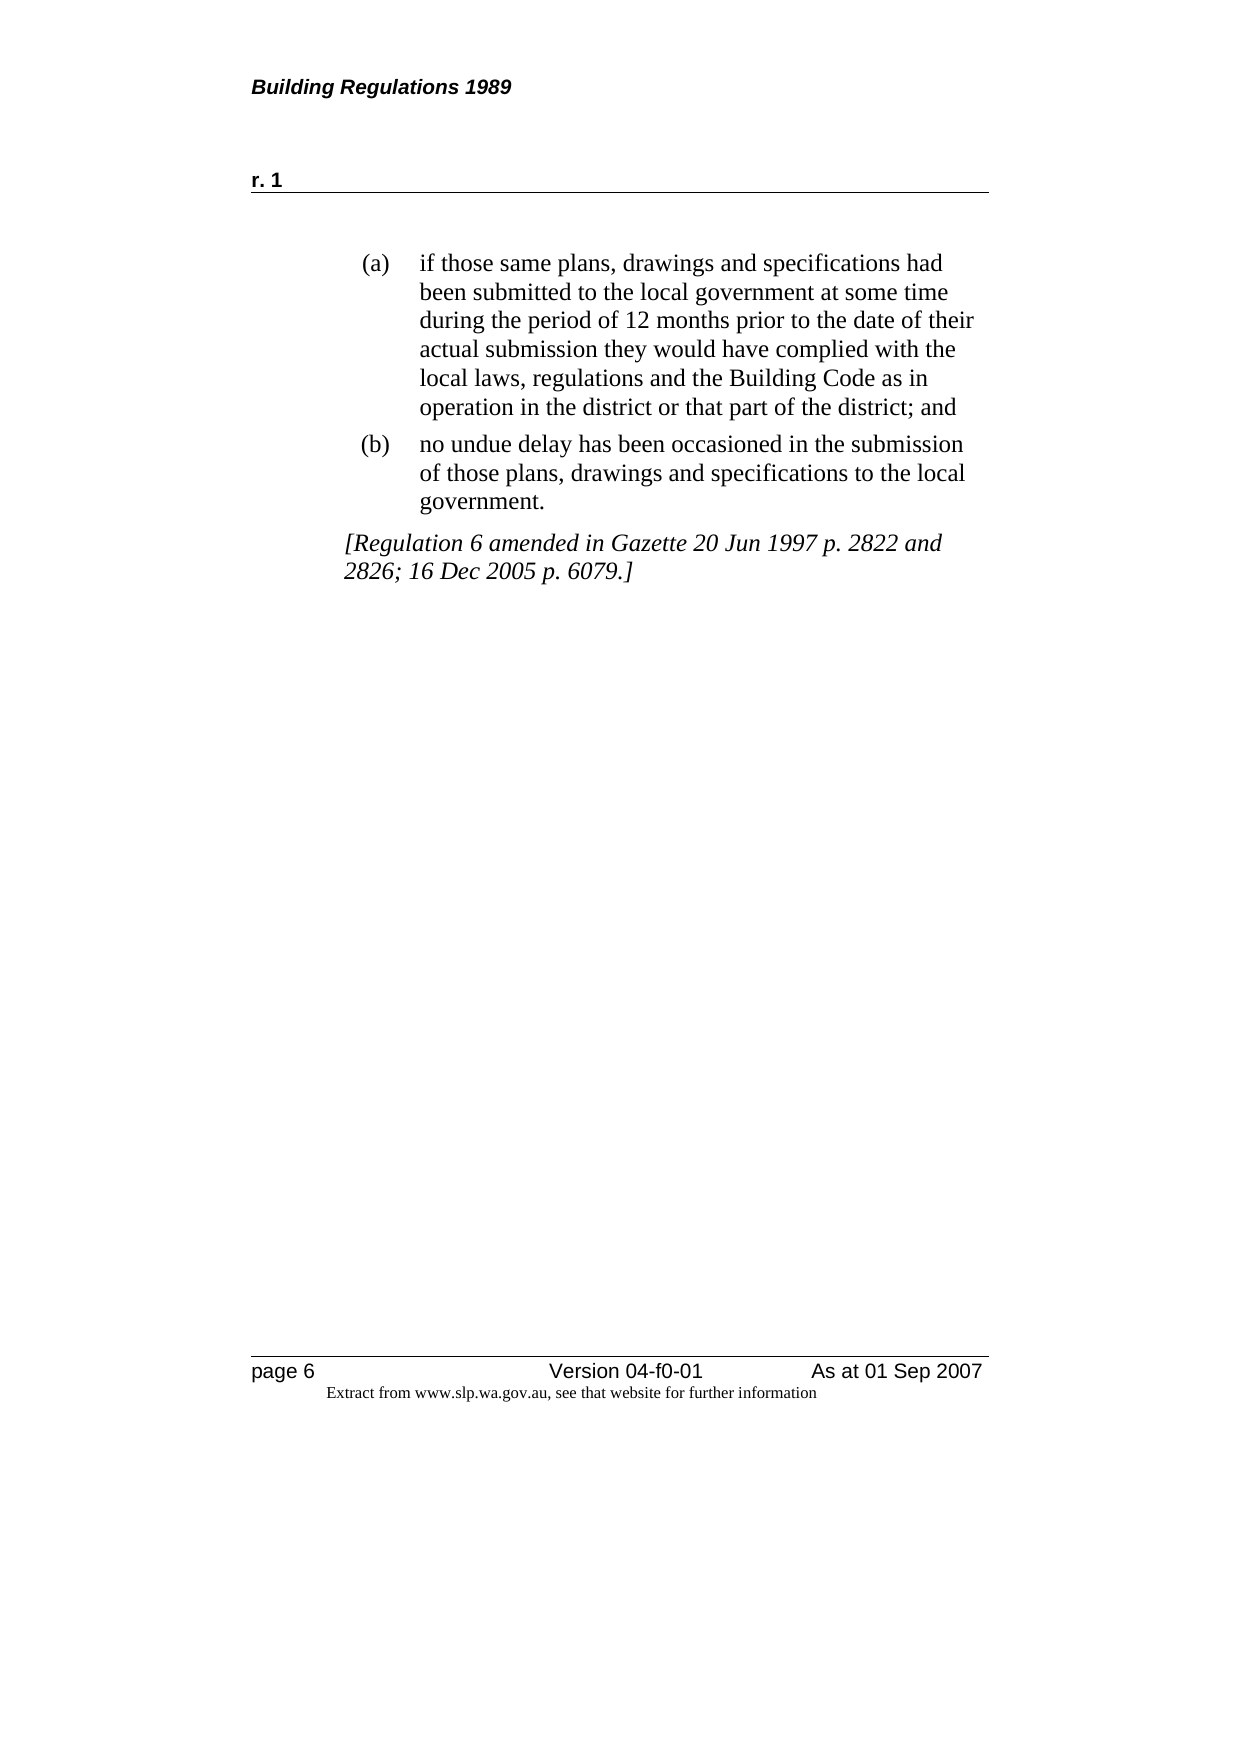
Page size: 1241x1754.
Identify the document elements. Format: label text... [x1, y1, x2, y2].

text [Regulation 6 amended in Gazette 20 Jun 1997 p. 2822 and 2826; 16 Dec 2005 p. 6079.] [251, 528, 989, 585]
text (b) no undue delay has been occasioned in the submission of those plans, drawings and specifications to the local government. [251, 429, 989, 515]
text (a) if those same plans, drawings and specifications had been submitted to the local government at some time during the period of 12 months prior to the date of their actual submission they would have complied with the local laws, regulations and the Building Code as in operation in the district or that part of the district; and [251, 248, 989, 421]
